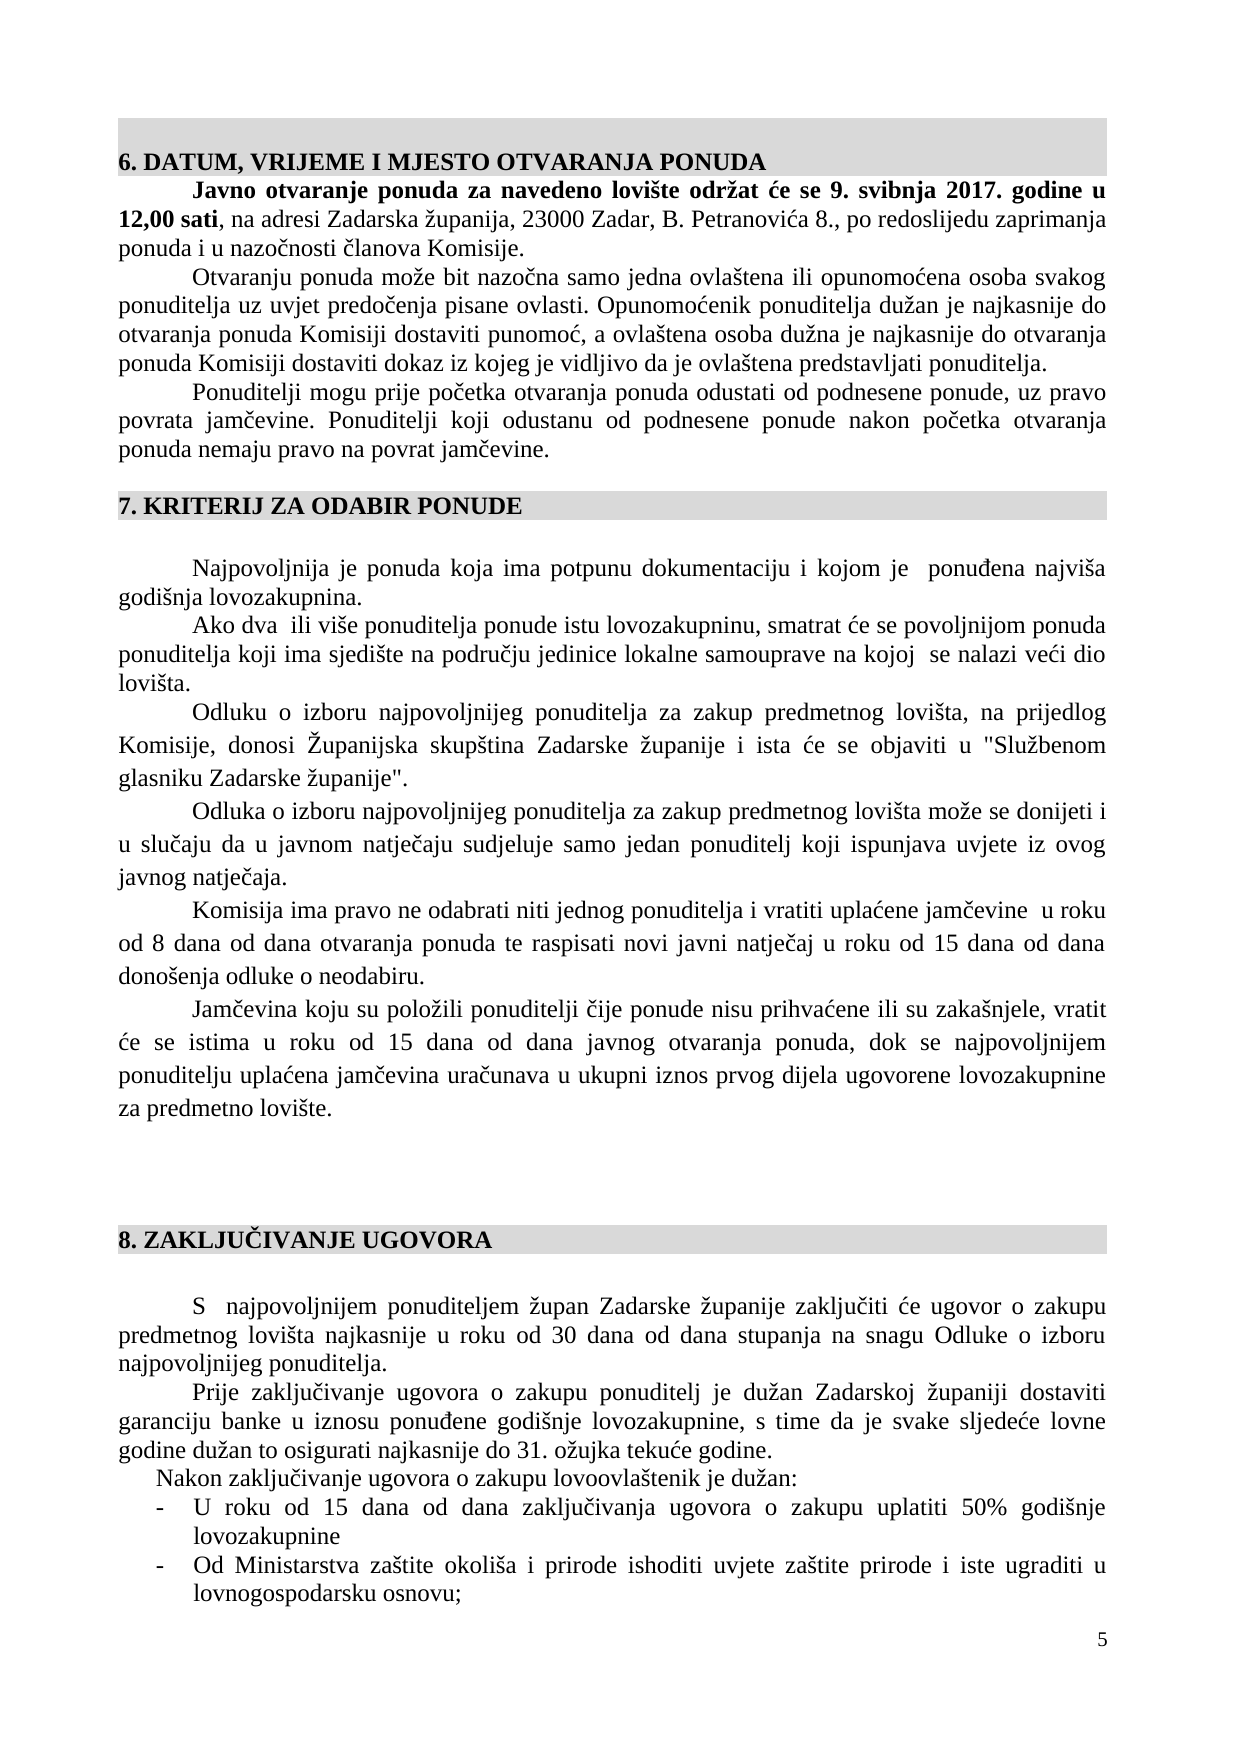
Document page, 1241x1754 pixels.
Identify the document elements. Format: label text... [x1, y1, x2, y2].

text Odluka o izboru najpovoljnijeg ponuditelja za zakup predmetnog lovišta može se donijeti i u slučaju da u javnom natječaju sudjeluje samo jedan ponuditelj koji ispunjava uvjete iz ovog javnog natječaja. [118, 796, 1107, 891]
text Javno otvaranje ponuda za navedeno lovište održat će se 9. svibnja 2017. godine u 12,00 sati, na adresi Zadarska županija, 23000 Zadar, B. Petranovića 8., po redoslijedu zaprimanja ponuda i u nazočnosti članova Komisije. [118, 176, 1107, 262]
list U roku od 15 dana od dana zaključivanja ugovora o zakupu uplatiti 50% godišnje lovozakupnine [156, 1492, 1107, 1550]
text Komisija ima pravo ne odabrati niti jednog ponuditelja i vratiti uplaćene jamčevine u roku od 8 dana od dana otvaranja ponuda te raspisati novi javni natječaj u roku od 15 dana od dana donošenja odluke o neodabiru. [118, 895, 1107, 989]
text Ponuditelji mogu prije početka otvaranja ponuda odustati od podnesene ponude, uz pravo povrata jamčevine. Ponuditelji koji odustanu od podnesene ponude nakon početka otvaranja ponuda nemaju pravo na povrat jamčevine. [118, 377, 1107, 463]
text Prije zaključivanje ugovora o zakupu ponuditelj je dužan Zadarskoj županiji dostaviti garanciju banke u iznosu ponuđene godišnje lovozakupnine, s time da je svake sljedeće lovne godine dužan to osigurati najkasnije do 31. ožujka tekuće godine. [118, 1377, 1107, 1463]
text Otvaranju ponuda može bit nazočna samo jedna ovlaštena ili opunomoćena osoba svakog ponuditelja uz uvjet predočenja pisane ovlasti. Opunomoćenik ponuditelja dužan je najkasnije do otvaranja ponuda Komisiji dostaviti punomoć, a ovlaštena osoba dužna je najkasnije do otvaranja ponuda Komisiji dostaviti dokaz iz kojeg je vidljivo da je ovlaštena predstavljati ponuditelja. [118, 262, 1107, 377]
text 6. DATUM, VRIJEME I MJESTO OTVARANJA PONUDA [118, 147, 1107, 176]
text Najpovoljnija je ponuda koja ima potpunu dokumentaciju i kojom je ponuđena najviša godišnja lovozakupnina. [118, 553, 1107, 610]
text Nakon zaključivanje ugovora o zakupu lovoovlaštenik je dužan: [118, 1463, 1107, 1492]
text Ako dva ili više ponuditelja ponude istu lovozakupninu, smatrat će se povoljnijom ponuda ponuditelja koji ima sjedište na području jedinice lokalne samouprave na kojoj se nalazi veći dio lovišta. [118, 610, 1107, 697]
text S najpovoljnijem ponuditeljem župan Zadarske županije zaključiti će ugovor o zakupu predmetnog lovišta najkasnije u roku od 30 dana od dana stupanja na snagu Odluke o izboru najpovoljnijeg ponuditelja. [118, 1291, 1107, 1377]
text 7. KRITERIJ ZA ODABIR PONUDE [118, 491, 1107, 520]
text Odluku o izboru najpovoljnijeg ponuditelja za zakup predmetnog lovišta, na prijedlog Komisije, donosi Županijska skupština Zadarske županije i ista će se objaviti u "Službenom glasniku Zadarske županije". [118, 697, 1107, 791]
text Jamčevina koju su položili ponuditelji čije ponude nisu prihvaćene ili su zakašnjele, vratit će se istima u roku od 15 dana od dana javnog otvaranja ponuda, dok se najpovoljnijem ponuditelju uplaćena jamčevina uračunava u ukupni iznos prvog dijela ugovorene lovozakupnine za predmetno lovište. [118, 994, 1107, 1122]
list Od Ministarstva zaštite okoliša i prirode ishoditi uvjete zaštite prirode i iste ugraditi u lovnogospodarsku osnovu; [156, 1550, 1107, 1607]
text 8. ZAKLJUČIVANJE UGOVORA [118, 1225, 1107, 1254]
